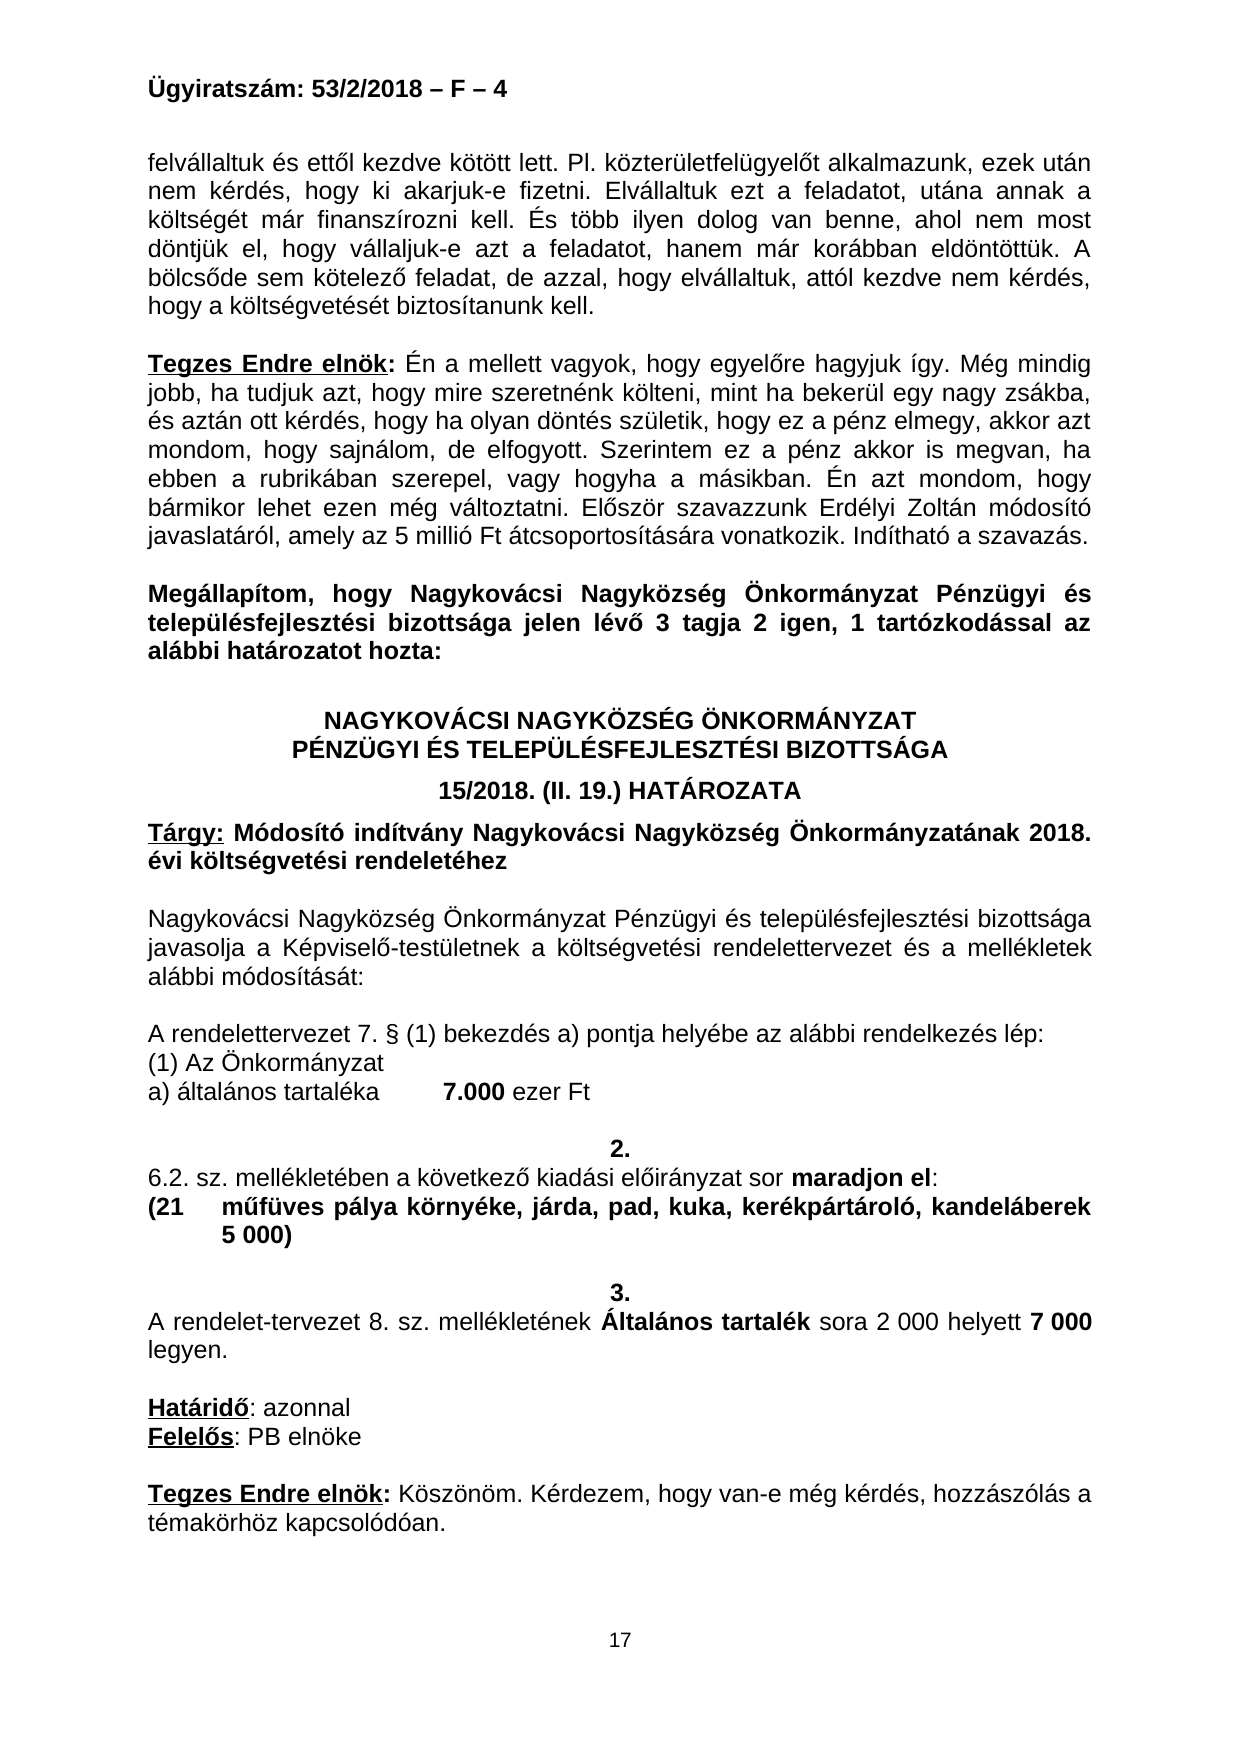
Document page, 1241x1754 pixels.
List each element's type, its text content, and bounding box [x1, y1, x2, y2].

text NAGYKOVÁCSI NAGYKÖZSÉG ÖNKORMÁNYZAT [148, 706, 1093, 735]
text A rendelet-tervezet 8. sz. mellékletének Általános tartalék sora 2 000 helyett 7 000 legyen. [148, 1306, 1093, 1364]
text Felelős: PB elnöke [148, 1421, 1093, 1450]
text (21 műfüves pálya környéke, járda, pad, kuka, kerékpártároló, kandeláberek 5 000) [148, 1191, 1093, 1249]
text Nagykovácsi Nagyközség Önkormányzat Pénzügyi és településfejlesztési bizottsága javasolja a Képviselő-testületnek a költségvetési rendelettervezet és a mellékletek alábbi módosítását: [148, 904, 1093, 990]
text Tárgy: Módosító indítvány Nagykovácsi Nagyközség Önkormányzatának 2018. évi költségvetési rendeletéhez [148, 818, 1093, 875]
text 6.2. sz. mellékletében a következő kiadási előirányzat sor maradjon el: [148, 1163, 1093, 1191]
text Tegzes Endre elnök: Én a mellett vagyok, hogy egyelőre hagyjuk így. Még mindig jobb, ha tudjuk azt, hogy mire szeretnénk költeni, mint ha bekerül egy nagy zsákba, és aztán ott kérdés, hogy ha olyan döntés születik, hogy ez a pénz elmegy, akkor azt mondom, hogy sajnálom, de elfogyott. Szerintem ez a pénz akkor is megvan, ha ebben a rubrikában szerepel, vagy hogyha a másikban. Én azt mondom, hogy bármikor lehet ezen még változtatni. Először szavazzunk Erdélyi Zoltán módosító javaslatáról, amely az 5 millió Ft átcsoportosítására vonatkozik. Indítható a szavazás. [148, 349, 1093, 550]
text 2. [148, 1134, 1093, 1163]
text Határidő: azonnal [148, 1393, 1093, 1421]
text a) általános tartaléka 7.000 ezer Ft [148, 1076, 1093, 1105]
text 15/2018. (II. 19.) HATÁROZATA [148, 776, 1093, 805]
text 3. [148, 1278, 1093, 1306]
text A rendelettervezet 7. § (1) bekezdés a) pontja helyébe az alábbi rendelkezés lép: [148, 1019, 1093, 1048]
text (1) Az Önkormányzat [148, 1048, 1093, 1076]
text Tegzes Endre elnök: Köszönöm. Kérdezem, hogy van-e még kérdés, hozzászólás a témakörhöz kapcsolódóan. [148, 1479, 1093, 1536]
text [148, 148, 1093, 320]
text Megállapítom, hogy Nagykovácsi Nagyközség Önkormányzat Pénzügyi és településfejlesztési bizottsága jelen lévő 3 tagja 2 igen, 1 tartózkodással az alábbi határozatot hozta: [148, 579, 1093, 665]
text PÉNZÜGYI ÉS TELEPÜLÉSFEJLESZTÉSI BIZOTTSÁGA [148, 735, 1093, 764]
